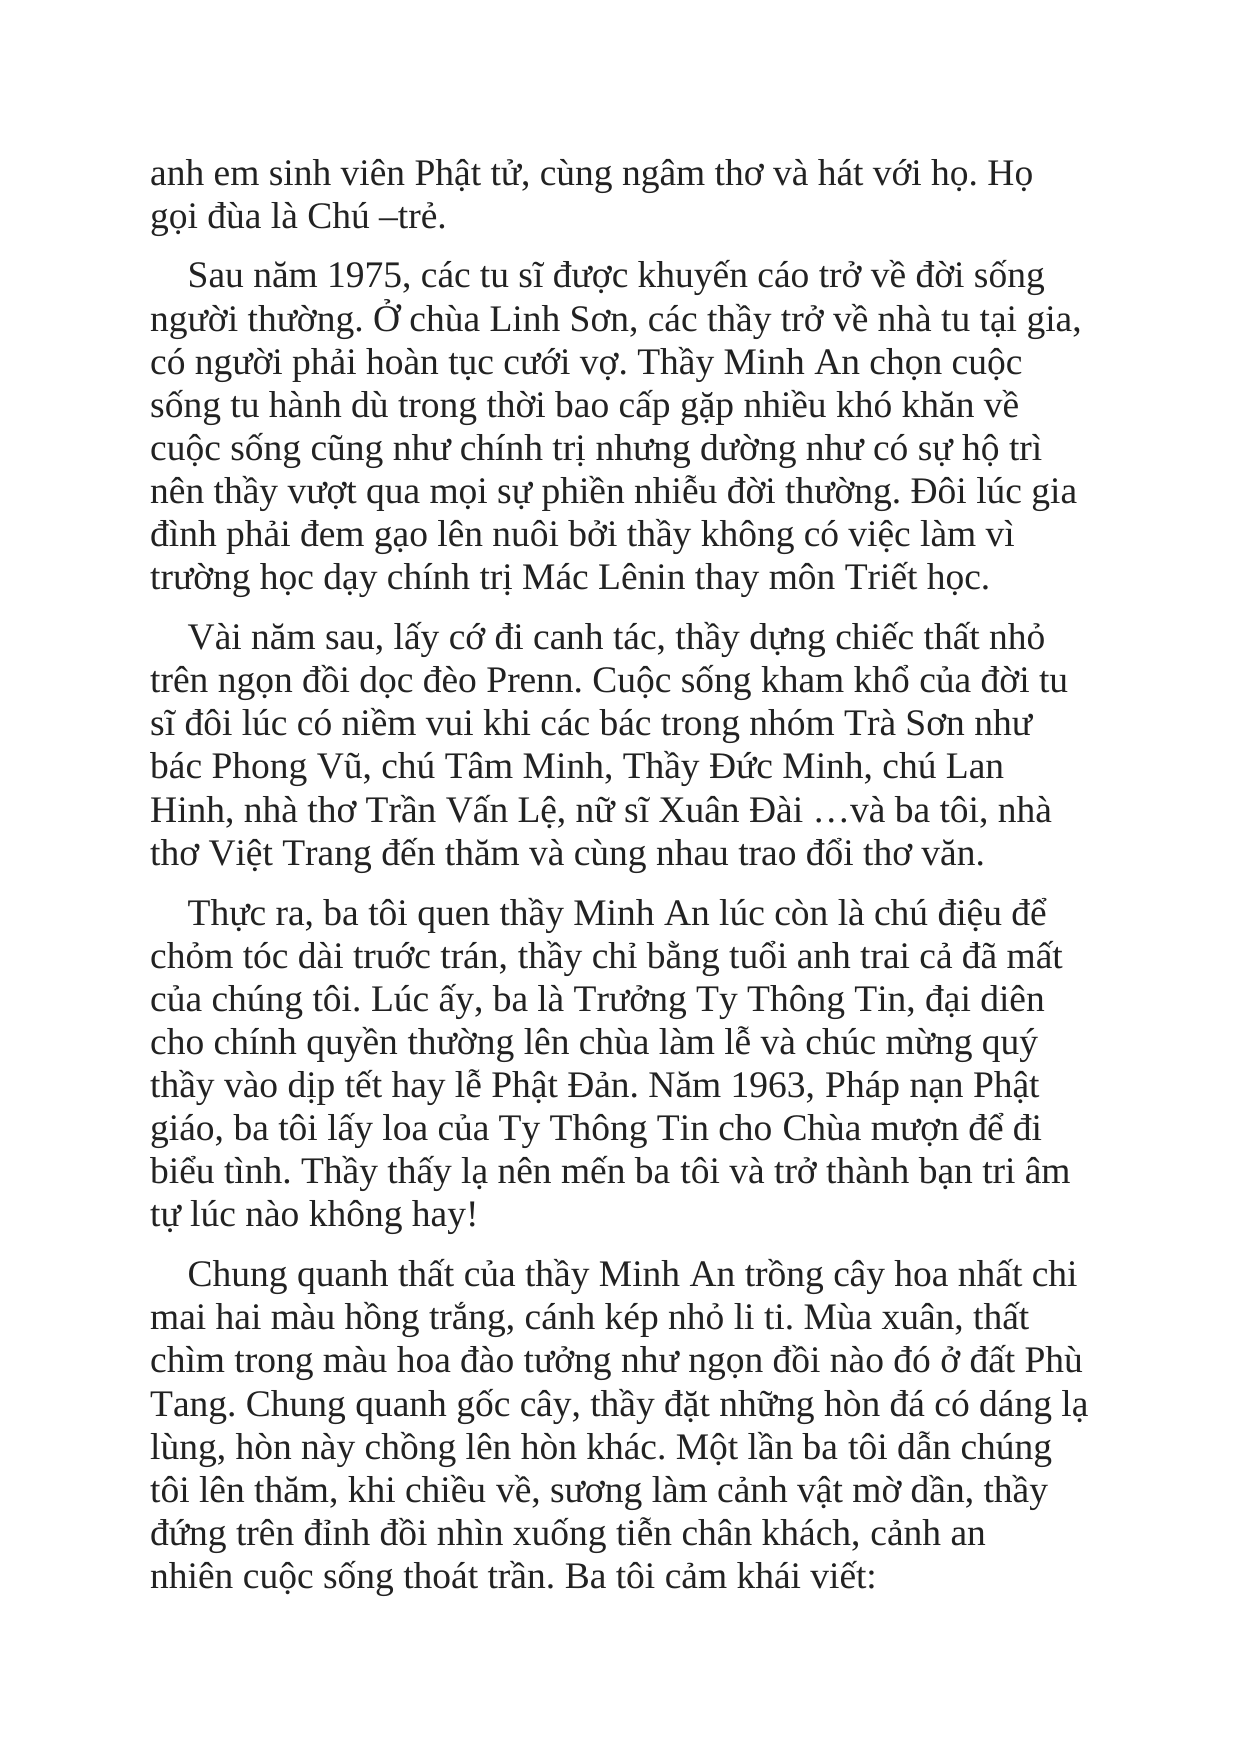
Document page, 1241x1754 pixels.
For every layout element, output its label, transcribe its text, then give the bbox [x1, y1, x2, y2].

text Vài năm sau, lấy cớ đi canh tác, thầy dựng chiếc thất nhỏ trên ngọn đồi dọc đèo Prenn. Cuộc sống kham khổ của đời tu sĩ đôi lúc có niềm vui khi các bác trong nhóm Trà Sơn như bác Phong Vũ, chú Tâm Minh, Thầy Đức Minh, chú Lan Hinh, nhà thơ Trần Vấn Lệ, nữ sĩ Xuân Đài …và ba tôi, nhà thơ Việt Trang đến thăm và cùng nhau trao đổi thơ văn. [150, 614, 1090, 873]
text Chung quanh thất của thầy Minh An trồng cây hoa nhất chi mai hai màu hồng trắng, cánh kép nhỏ li ti. Mùa xuân, thất chìm trong màu hoa đào tưởng như ngọn đồi nào đó ở đất Phù Tang. Chung quanh gốc cây, thầy đặt những hòn đá có dáng lạ lùng, hòn này chồng lên hòn khác. Một lần ba tôi dẫn chúng tôi lên thăm, khi chiều về, sương làm cảnh vật mờ dần, thầy đứng trên đỉnh đồi nhìn xuống tiễn chân khách, cảnh an nhiên cuộc sống thoát trần. Ba tôi cảm khái viết: [150, 1252, 1090, 1597]
text Thực ra, ba tôi quen thầy Minh An lúc còn là chú điệu để chỏm tóc dài truớc trán, thầy chỉ bằng tuổi anh trai cả đã mất của chúng tôi. Lúc ấy, ba là Trưởng Ty Thông Tin, đại diên cho chính quyền thường lên chùa làm lễ và chúc mừng quý thầy vào dịp tết hay lễ Phật Đản. Năm 1963, Pháp nạn Phật giáo, ba tôi lấy loa của Ty Thông Tin cho Chùa mượn để đi biểu tình. Thầy thấy lạ nên mến ba tôi và trở thành bạn tri âm tự lúc nào không hay! [150, 890, 1090, 1235]
text Sau năm 1975, các tu sĩ được khuyến cáo trở về đời sống người thường. Ở chùa Linh Sơn, các thầy trở về nhà tu tại gia, có người phải hoàn tục cưới vợ. Thầy Minh An chọn cuộc sống tu hành dù trong thời bao cấp gặp nhiều khó khăn về cuộc sống cũng như chính trị nhưng dường như có sự hộ trì nên thầy vượt qua mọi sự phiền nhiễu đời thường. Đôi lúc gia đình phải đem gạo lên nuôi bởi thầy không có việc làm vì trường học dạy chính trị Mác Lênin thay môn Triết học. [150, 253, 1090, 598]
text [150, 150, 1090, 236]
